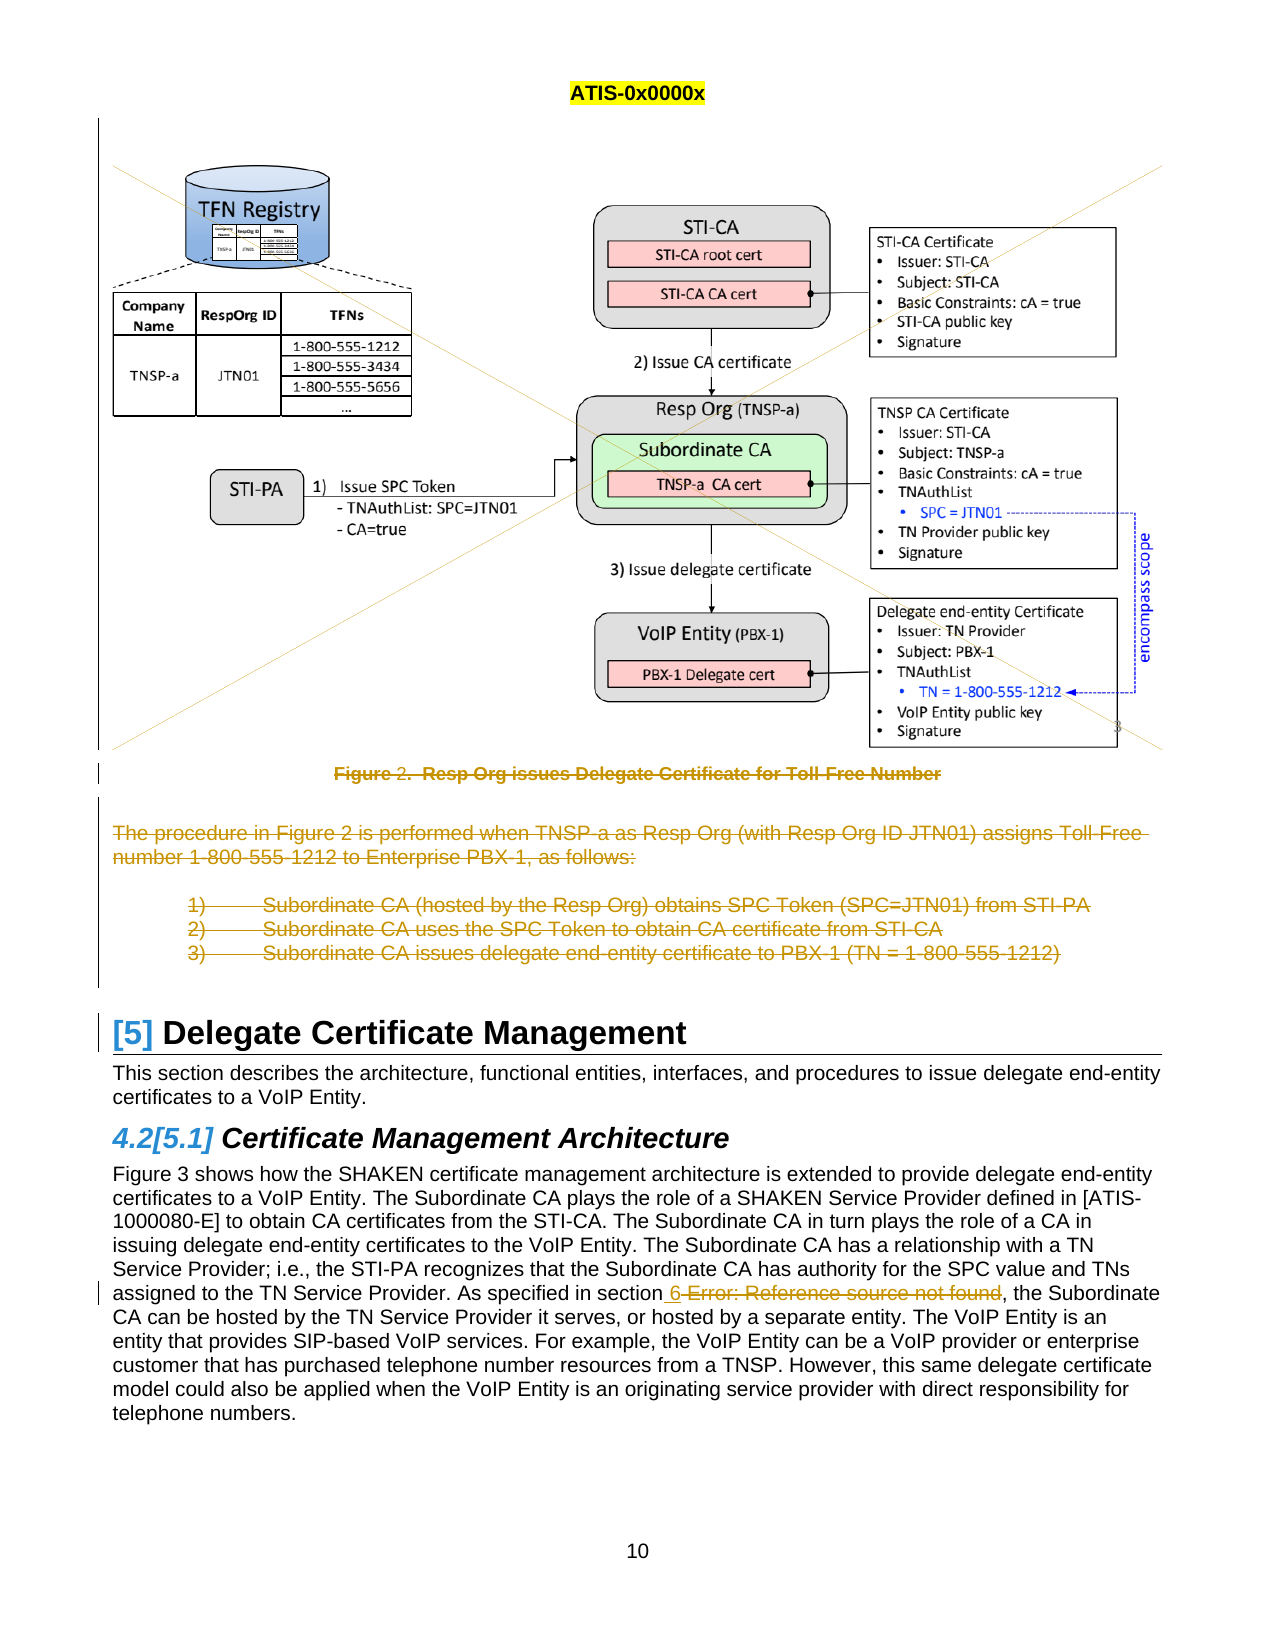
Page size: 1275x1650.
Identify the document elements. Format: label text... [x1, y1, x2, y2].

subtitle Certificate Management Architecture [112, 1122, 1162, 1155]
text This section describes the architecture, functional entities, interfaces, and procedures to issue delegate end-entity certificates to a VoIP Entity. [112, 1061, 1162, 1109]
subtitle Delegate Certificate Management [112, 1013, 1162, 1055]
text Figure 3 shows how the SHAKEN certificate management architecture is extended to provide delegate end-entity certificates to a VoIP Entity. The Subordinate CA plays the role of a SHAKEN Service Provider defined in [ATIS-1000080-E] to obtain CA certificates from the STI-CA. The Subordinate CA in turn plays the role of a CA in issuing delegate end-entity certificates to the VoIP Entity. The Subordinate CA has a relationship with a TN Service Provider; i.e., the STI-PA recognizes that the Subordinate CA has authority for the SPC value and TNs assigned to the TN Service Provider. As specified in section, the Subordinate CA can be hosted by the TN Service Provider it serves, or hosted by a separate entity. The VoIP Entity is an entity that provides SIP-based VoIP services. For example, the VoIP Entity can be a VoIP provider or enterprise customer that has purchased telephone number resources from a TNSP. However, this same delegate certificate model could also be applied when the VoIP Entity is an originating service provider with direct responsibility for telephone numbers. [112, 1161, 1162, 1425]
